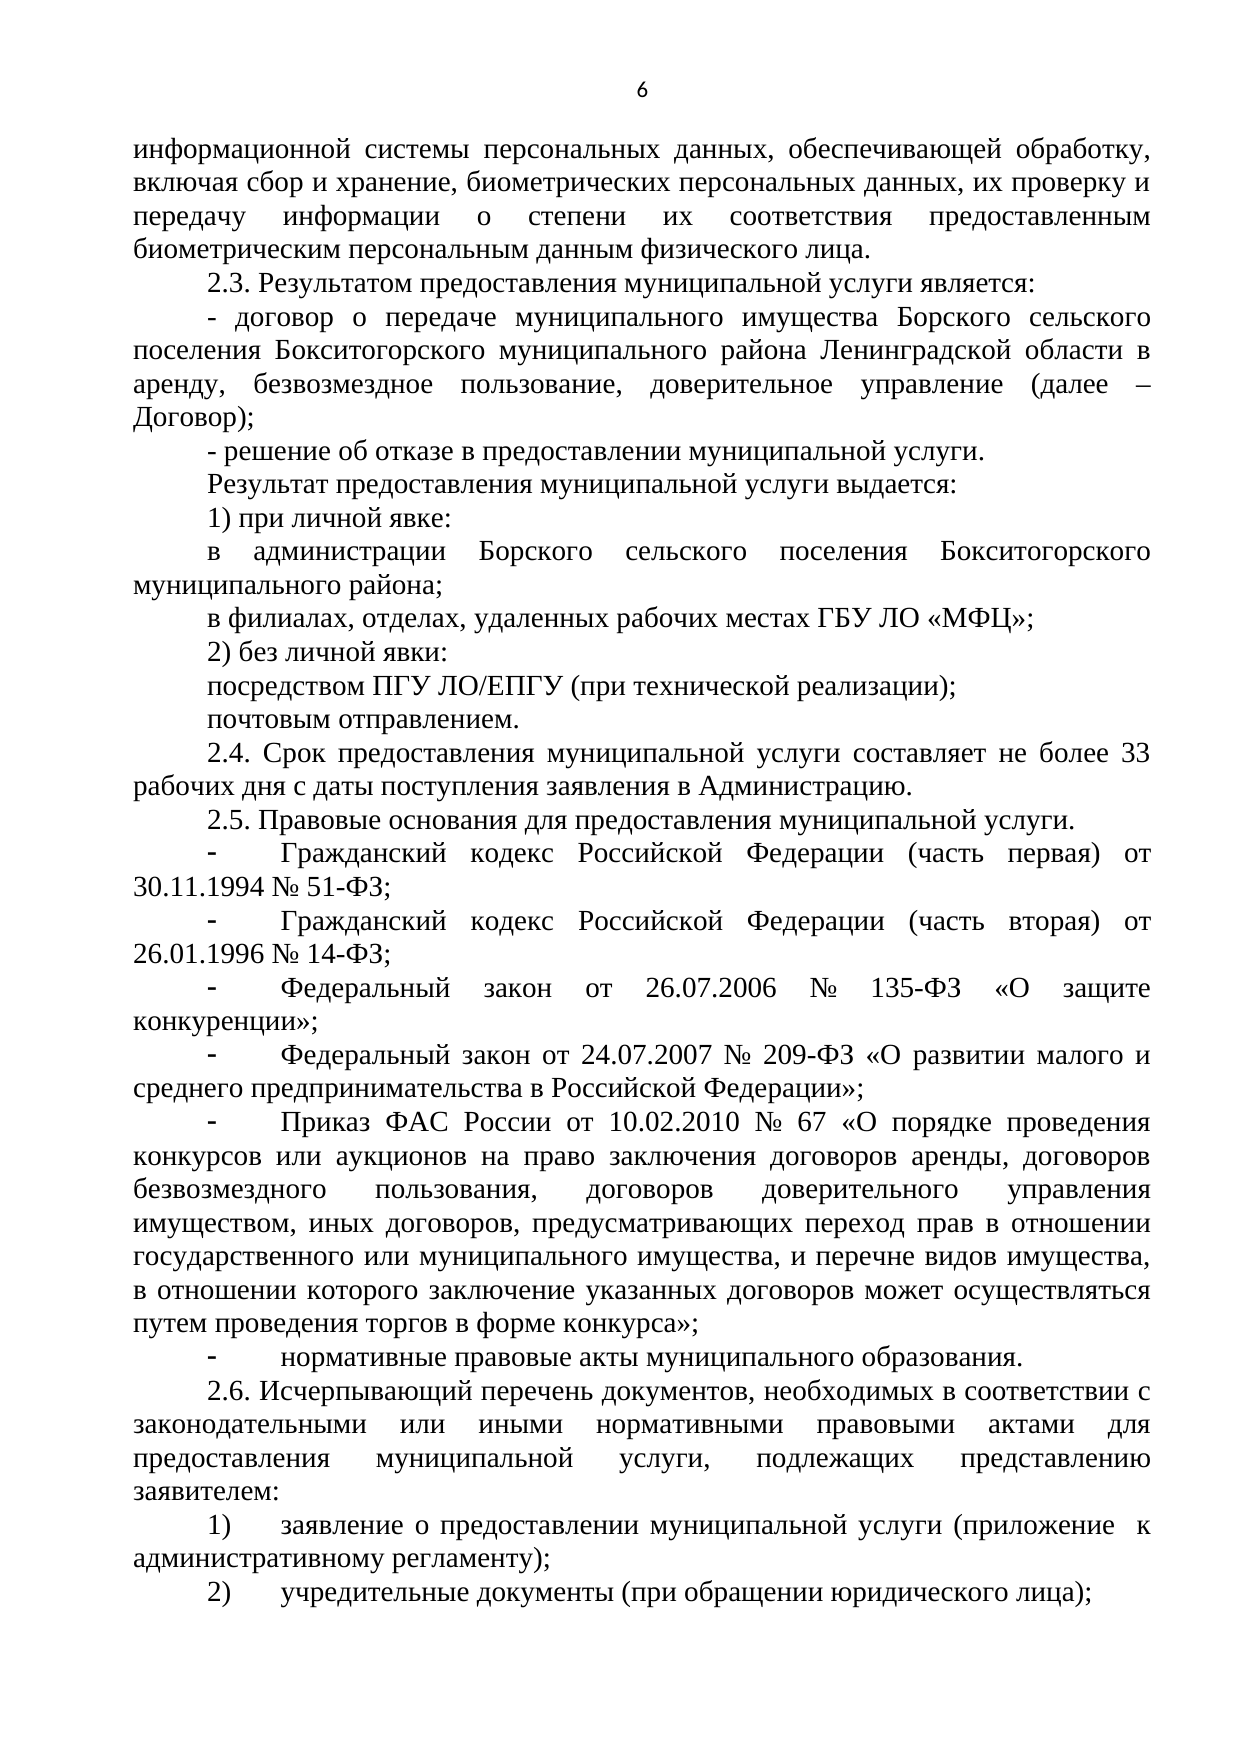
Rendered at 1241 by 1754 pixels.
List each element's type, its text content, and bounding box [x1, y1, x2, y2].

list Федеральный закон от 26.07.2006 № 135-ФЗ «О защите конкуренции»; [133, 970, 1152, 1037]
text 1) при личной явке: [133, 500, 1152, 533]
text - договор о передаче муниципального имущества Борского сельского поселения Бокситогорского муниципального района Ленинградской области в аренду, безвозмездное пользование, доверительное управление (далее – Договор); [133, 299, 1152, 433]
list нормативные правовые акты муниципального образования. [133, 1339, 1152, 1373]
list Гражданский кодекс Российской Федерации (часть первая) от 30.11.1994 № 51-ФЗ; [133, 835, 1152, 903]
list Гражданский кодекс Российской Федерации (часть вторая) от 26.01.1996 № 14-ФЗ; [133, 903, 1152, 970]
text 2.4. Срок предоставления муниципальной услуги составляет не более 33 рабочих дня с даты поступления заявления в Администрацию. [133, 735, 1152, 802]
text в филиалах, отделах, удаленных рабочих местах ГБУ ЛО «МФЦ»; [133, 601, 1152, 634]
text 2.3. Результатом предоставления муниципальной услуги является: [133, 265, 1152, 299]
text - решение об отказе в предоставлении муниципальной услуги. [133, 433, 1152, 466]
text в администрации Борского сельского поселения Бокситогорского муниципального района; [133, 533, 1152, 601]
text 2) без личной явки: [133, 634, 1152, 668]
text посредством ПГУ ЛО/ЕПГУ (при технической реализации); [133, 668, 1152, 701]
text почтовым отправлением. [133, 701, 1152, 735]
text 2.6. Исчерпывающий перечень документов, необходимых в соответствии с законодательными или иными нормативными правовыми актами для предоставления муниципальной услуги, подлежащих представлению заявителем: [133, 1373, 1152, 1507]
list заявление о предоставлении муниципальной услуги (приложение к административному регламенту); [133, 1507, 1152, 1574]
list учредительные документы (при обращении юридического лица); [133, 1574, 1152, 1607]
text Результат предоставления муниципальной услуги выдается: [133, 466, 1152, 500]
list Приказ ФАС России от 10.02.2010 № 67 «О порядке проведения конкурсов или аукционов на право заключения договоров аренды, договоров безвозмездного пользования, договоров доверительного управления имуществом, иных договоров, предусматривающих переход прав в отношении государственного или муниципального имущества, и перечне видов имущества, в отношении которого заключение указанных договоров может осуществляться путем проведения торгов в форме конкурса»; [133, 1104, 1152, 1339]
list Федеральный закон от 24.07.2007 № 209-ФЗ «О развитии малого и среднего предпринимательства в Российской Федерации»; [133, 1037, 1152, 1104]
text 2.5. Правовые основания для предоставления муниципальной услуги. [133, 802, 1152, 835]
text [133, 131, 1152, 265]
